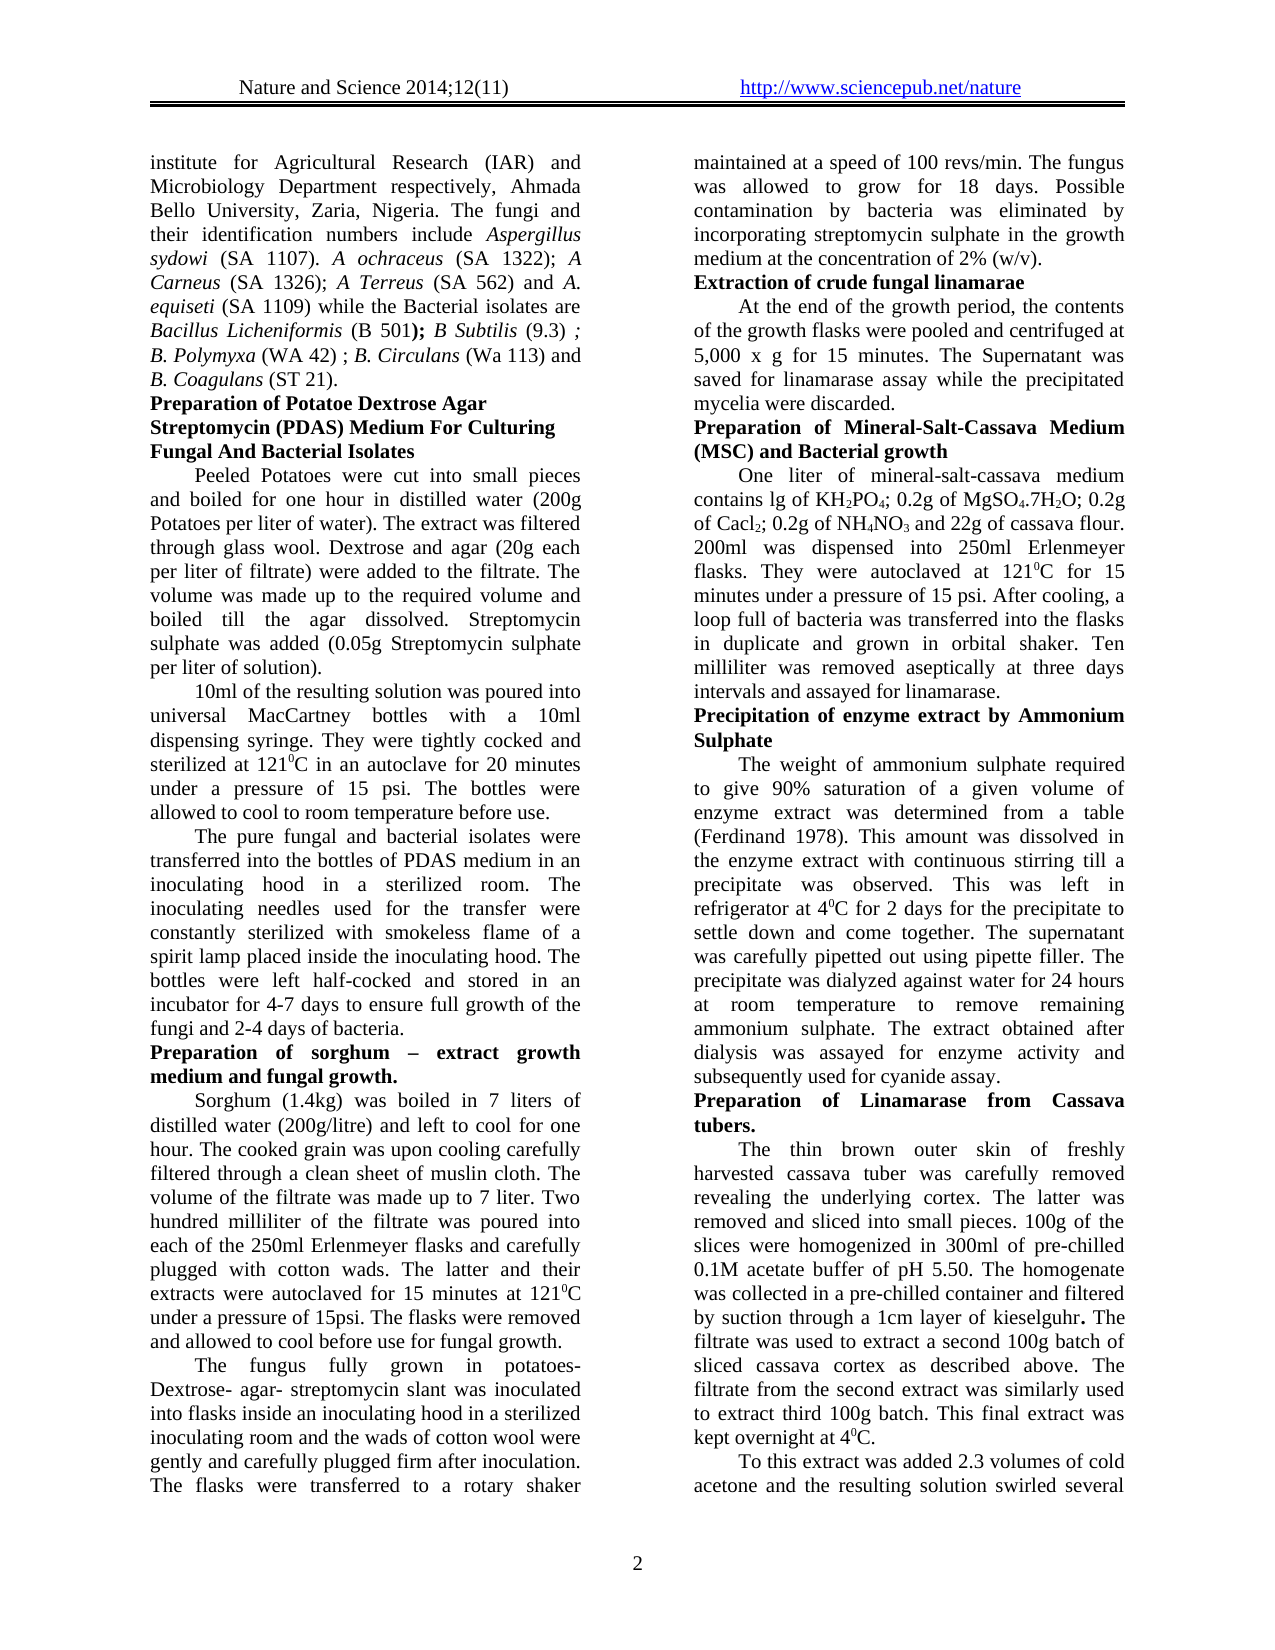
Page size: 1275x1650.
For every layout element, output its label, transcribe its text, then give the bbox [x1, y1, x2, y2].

text Preparation of Mineral-Salt-Cassava Medium (MSC) and Bacterial growth [694, 415, 1125, 463]
text Peeled Potatoes were cut into small pieces and boiled for one hour in distilled water (200g Potatoes per liter of water). The extract was filtered through glass wool. Dextrose and agar (20g each per liter of filtrate) were added to the filtrate. The volume was made up to the required volume and boiled till the agar dissolved. Streptomycin sulphate was added (0.05g Streptomycin sulphate per liter of solution). [150, 463, 581, 679]
text Sorghum (1.4kg) was boiled in 7 liters of distilled water (200g/litre) and left to cool for one hour. The cooked grain was upon cooling carefully filtered through a clean sheet of muslin cloth. The volume of the filtrate was made up to 7 liter. Two hundred milliliter of the filtrate was poured into each of the 250ml Erlenmeyer flasks and carefully plugged with cotton wads. The latter and their extracts were autoclaved for 15 minutes at 1210C under a pressure of 15psi. The flasks were removed and allowed to cool before use for fungal growth. [150, 1088, 581, 1353]
text Fungal And Bacterial Isolates [150, 439, 581, 463]
text The thin brown outer skin of freshly harvested cassava tuber was carefully removed revealing the underlying cortex. The latter was removed and sliced into small pieces. 100g of the slices were homogenized in 300ml of pre-chilled 0.1M acetate buffer of pH 5.50. The homogenate was collected in a pre-chilled container and filtered by suction through a 1cm layer of kieselguhr. The filtrate was used to extract a second 100g batch of sliced cassava cortex as described above. The filtrate from the second extract was similarly used to extract third 100g batch. This final extract was kept overnight at 40C. [694, 1137, 1125, 1449]
text Extraction of crude fungal linamarae [694, 270, 1125, 294]
text The fungus fully grown in potatoes- Dextrose- agar- streptomycin slant was inoculated into flasks inside an inoculating hood in a sterilized inoculating room and the wads of cotton wool were gently and carefully plugged firm after inoculation. The flasks were transferred to a rotary shaker maintained at a speed of 100 revs/min. The fungus was allowed to grow for 18 days. Possible contamination by bacteria was eliminated by incorporating streptomycin sulphate in the growth medium at the concentration of 2% (w/v). [694, 150, 1125, 270]
text Preparation of Potatoe Dextrose Agar [150, 391, 581, 415]
text The pure fungal and bacterial isolates were transferred into the bottles of PDAS medium in an inoculating hood in a sterilized room. The inoculating needles used for the transfer were constantly sterilized with smokeless flame of a spirit lamp placed inside the inoculating hood. The bottles were left half-cocked and stored in an incubator for 4-7 days to ensure full growth of the fungi and 2-4 days of bacteria. [150, 824, 581, 1040]
text Streptomycin (PDAS) Medium For Culturing [150, 415, 581, 439]
text 10ml of the resulting solution was poured into universal MacCartney bottles with a 10ml dispensing syringe. They were tightly cocked and sterilized at 1210C in an autoclave for 20 minutes under a pressure of 15 psi. The bottles were allowed to cool to room temperature before use. [150, 679, 581, 824]
text The weight of ammonium sulphate required to give 90% saturation of a given volume of enzyme extract was determined from a table (Ferdinand 1978). This amount was dissolved in the enzyme extract with continuous stirring till a precipitate was observed. This was left in refrigerator at 40C for 2 days for the precipitate to settle down and come together. The supernatant was carefully pipetted out using pipette filler. The precipitate was dialyzed against water for 24 hours at room temperature to remove remaining ammonium sulphate. The extract obtained after dialysis was assayed for enzyme activity and subsequently used for cyanide assay. [694, 752, 1125, 1088]
text At the end of the growth period, the contents of the growth flasks were pooled and centrifuged at 5,000 x g for 15 minutes. The Supernatant was saved for linamarase assay while the precipitated mycelia were discarded. [694, 294, 1125, 415]
text One liter of mineral-salt-cassava medium contains lg of KH2PO4; 0.2g of MgSO4.7H2O; 0.2g of Cacl2; 0.2g of NH4NO3 and 22g of cassava flour. 200ml was dispensed into 250ml Erlenmeyer flasks. They were autoclaved at 1210C for 15 minutes under a pressure of 15 psi. After cooling, a loop full of bacteria was transferred into the flasks in duplicate and grown in orbital shaker. Ten milliliter was removed aseptically at three days intervals and assayed for linamarase. [694, 463, 1125, 703]
text Preparation of Linamarase from Cassava tubers. [694, 1088, 1125, 1137]
text The fungus fully grown in potatoes- Dextrose- agar- streptomycin slant was inoculated into flasks inside an inoculating hood in a sterilized inoculating room and the wads of cotton wool were gently and carefully plugged firm after inoculation. The flasks were transferred to a rotary shaker maintained at a speed of 100 revs/min. The fungus was allowed to grow for 18 days. Possible contamination by bacteria was eliminated by incorporating streptomycin sulphate in the growth medium at the concentration of 2% (w/v). [150, 1353, 581, 1497]
text Preparation of sorghum – extract growth medium and fungal growth. [150, 1040, 581, 1088]
text Precipitation of enzyme extract by Ammonium Sulphate [694, 703, 1125, 752]
